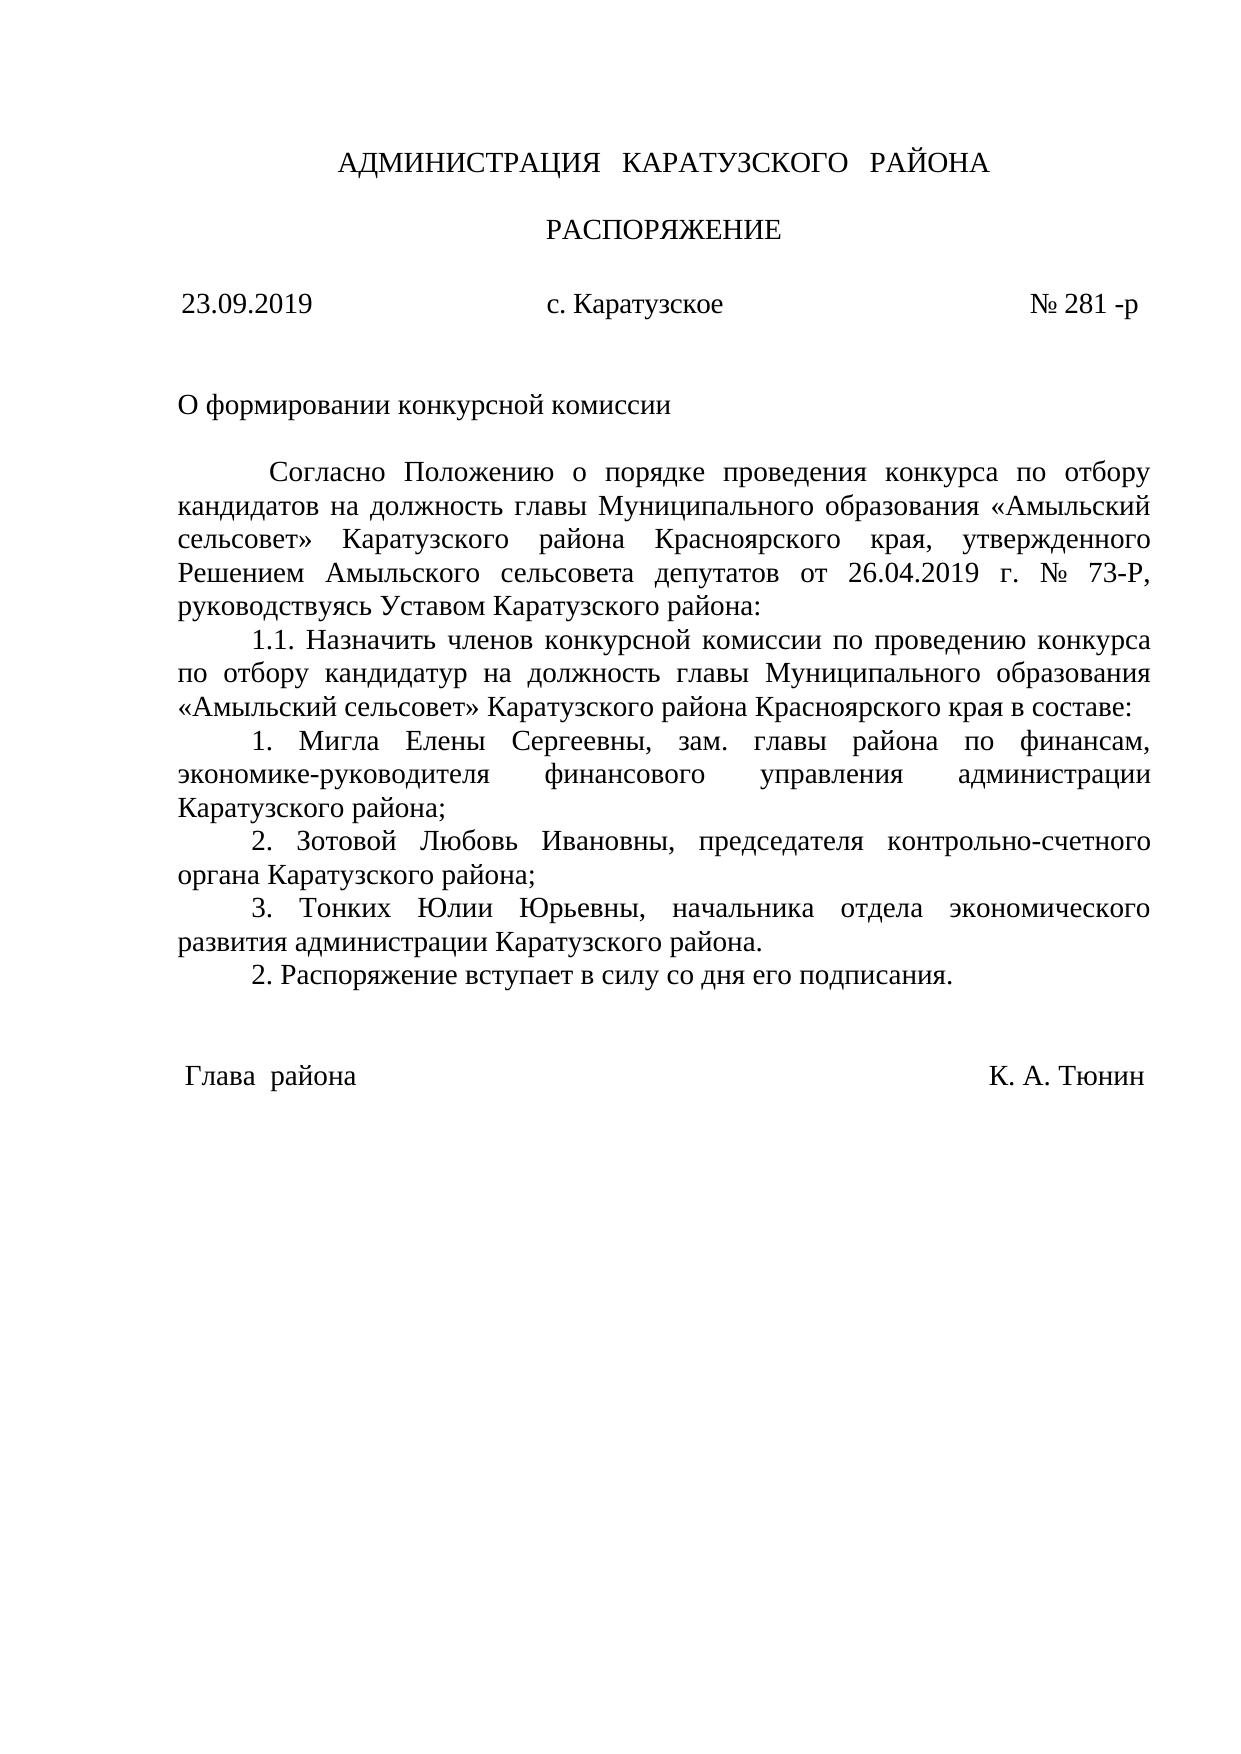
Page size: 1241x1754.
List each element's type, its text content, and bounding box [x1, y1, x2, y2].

text Глава района К. А. Тюнин [177, 1058, 1152, 1092]
text 23.09.2019 с. Каратузское № 281 -р [181, 287, 1152, 320]
text Согласно Положению о порядке проведения конкурса по отбору кандидатов на должность главы Муниципального образования «Амыльский сельсовет» Каратузского района Красноярского края, утвержденного Решением Амыльского сельсовета депутатов от 26.04.2019 г. № 73-Р, руководствуясь Уставом Каратузского района: [177, 454, 1152, 622]
text АДМИНИСТРАЦИЯ КАРАТУЗСКОГО РАЙОНА РАСПОРЯЖЕНИЕ [334, 118, 994, 253]
text 1.1. Назначить членов конкурсной комиссии по проведению конкурса по отбору кандидатур на должность главы Муниципального образования «Амыльский сельсовет» Каратузского района Красноярского края в составе: [177, 622, 1152, 723]
text 3. Тонких Юлии Юрьевны, начальника отдела экономического развития администрации Каратузского района. [177, 890, 1152, 957]
text 2. Распоряжение вступает в силу со дня его подписания. [177, 957, 1152, 991]
text 1. Мигла Елены Сергеевны, зам. главы района по финансам, экономике-руководителя финансового управления администрации Каратузского района; [177, 723, 1152, 823]
text О формировании конкурсной комиссии [177, 387, 1152, 421]
text 2. Зотовой Любовь Ивановны, председателя контрольно-счетного органа Каратузского района; [177, 823, 1152, 890]
